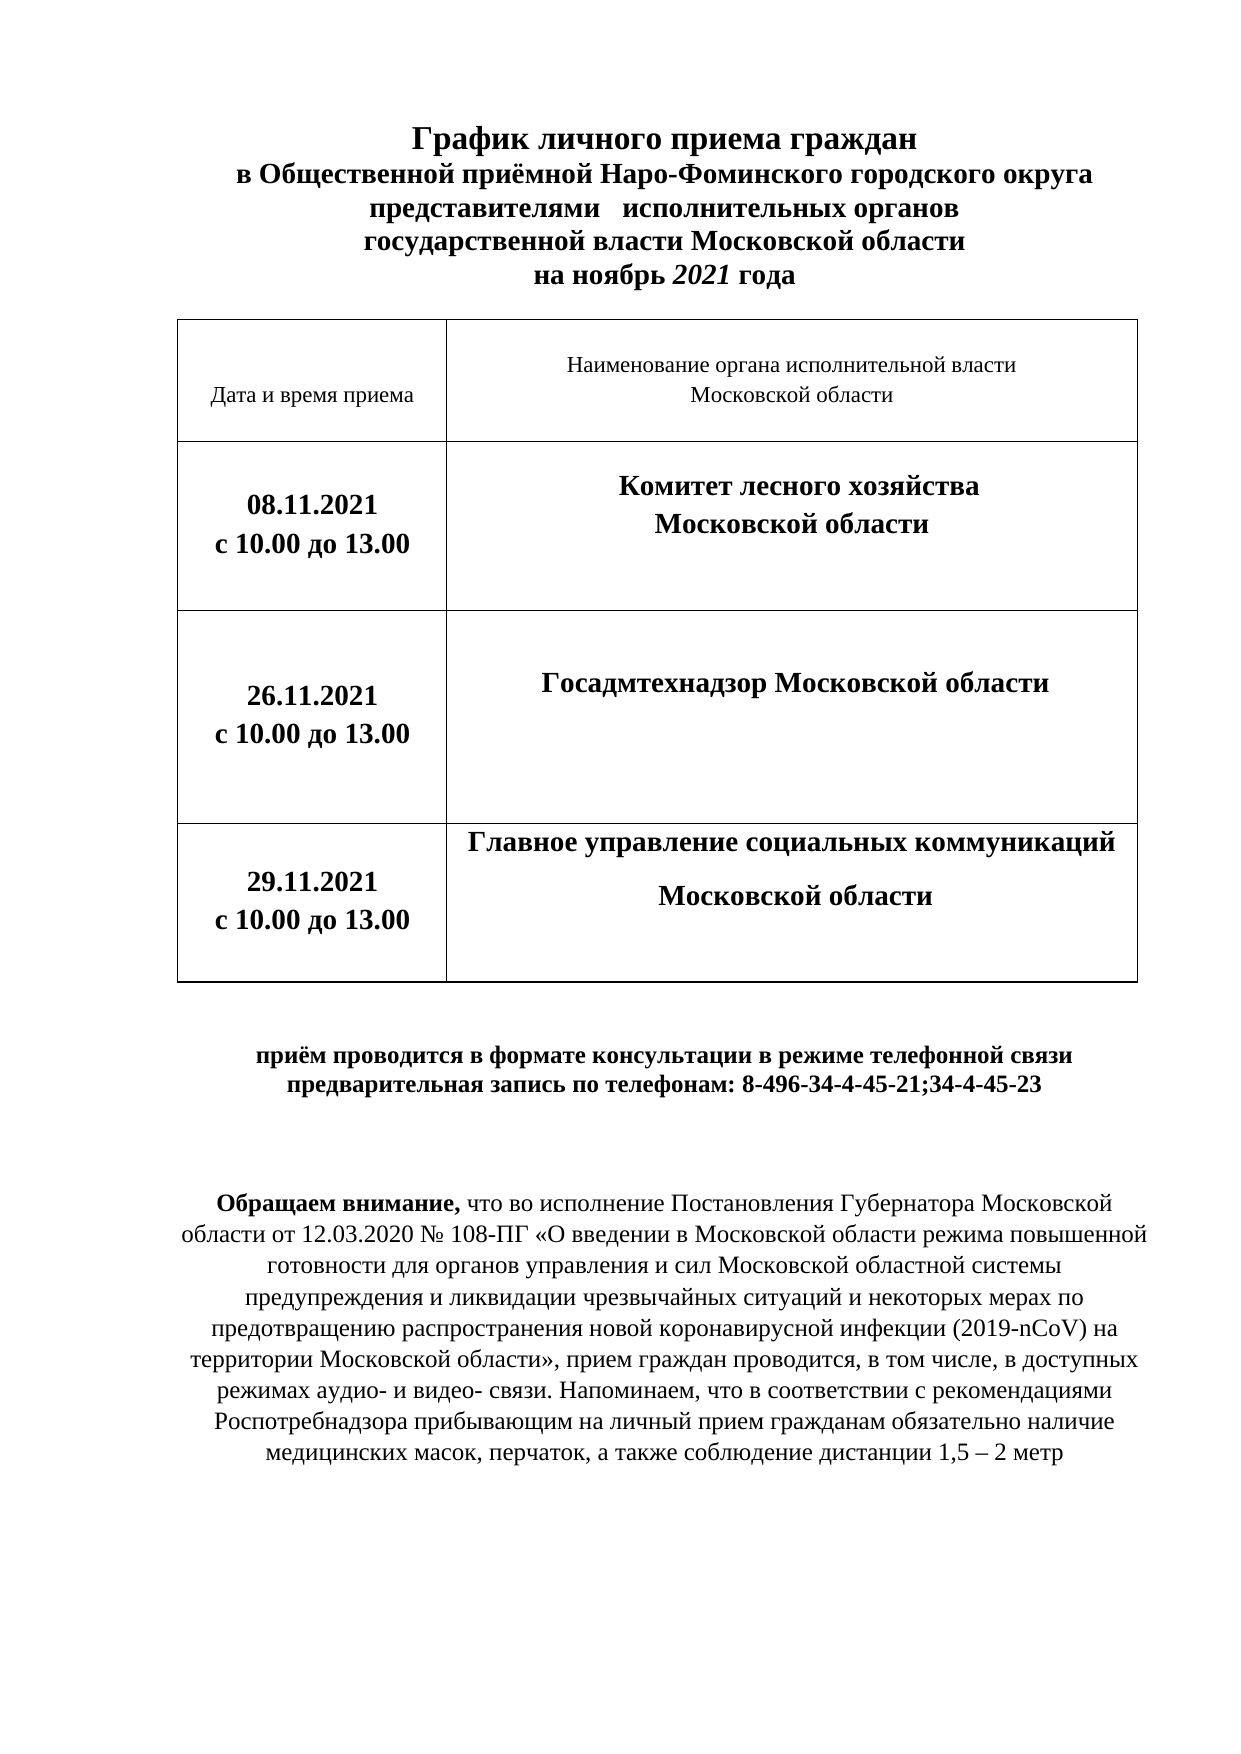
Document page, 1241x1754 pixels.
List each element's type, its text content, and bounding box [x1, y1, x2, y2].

table_cell 26.11.2021 с 10.00 до 13.00 [178, 611, 446, 823]
text на ноябрь 2021 года [177, 257, 1152, 291]
table_cell 29.11.2021 с 10.00 до 13.00 [178, 824, 446, 981]
text в Общественной приёмной Наро-Фоминского городского округа [177, 156, 1152, 190]
table_cell Главное управление социальных коммуникаций Московской области [447, 824, 1137, 981]
table_header Дата и время приема [178, 320, 446, 441]
text приём проводится в формате консультации в режиме телефонной связи предварительная запись по телефонам: 8-496-34-4-45-21;34-4-45-23 [177, 1040, 1152, 1097]
table_cell 08.11.2021 с 10.00 до 13.00 [178, 442, 446, 610]
text государственной власти Московской области [177, 223, 1152, 257]
table_cell Госадмтехнадзор Московской области [447, 611, 1137, 823]
table_cell Комитет лесного хозяйства Московской области [447, 442, 1137, 610]
table_header Наименование органа исполнительной власти Московской области [447, 320, 1137, 441]
text График личного приема граждан [177, 118, 1152, 156]
text Обращаем внимание, что во исполнение Постановления Губернатора Московской области от 12.03.2020 № 108-ПГ «О введении в Московской области режима повышенной готовности для органов управления и сил Московской областной системы предупреждения и ликвидации чрезвычайных ситуаций и некоторых мерах по предотвращению распространения новой коронавирусной инфекции (2019-nCoV) на территории Московской области», прием граждан проводится, в том числе, в доступных режимах аудио- и видео- связи. Напоминаем, что в соответствии с рекомендациями Роспотребнадзора прибывающим на личный прием гражданам обязательно наличие медицинских масок, перчаток, а также соблюдение дистанции 1,5 – 2 метр [177, 1188, 1152, 1466]
text представителями исполнительных органов [177, 190, 1152, 223]
